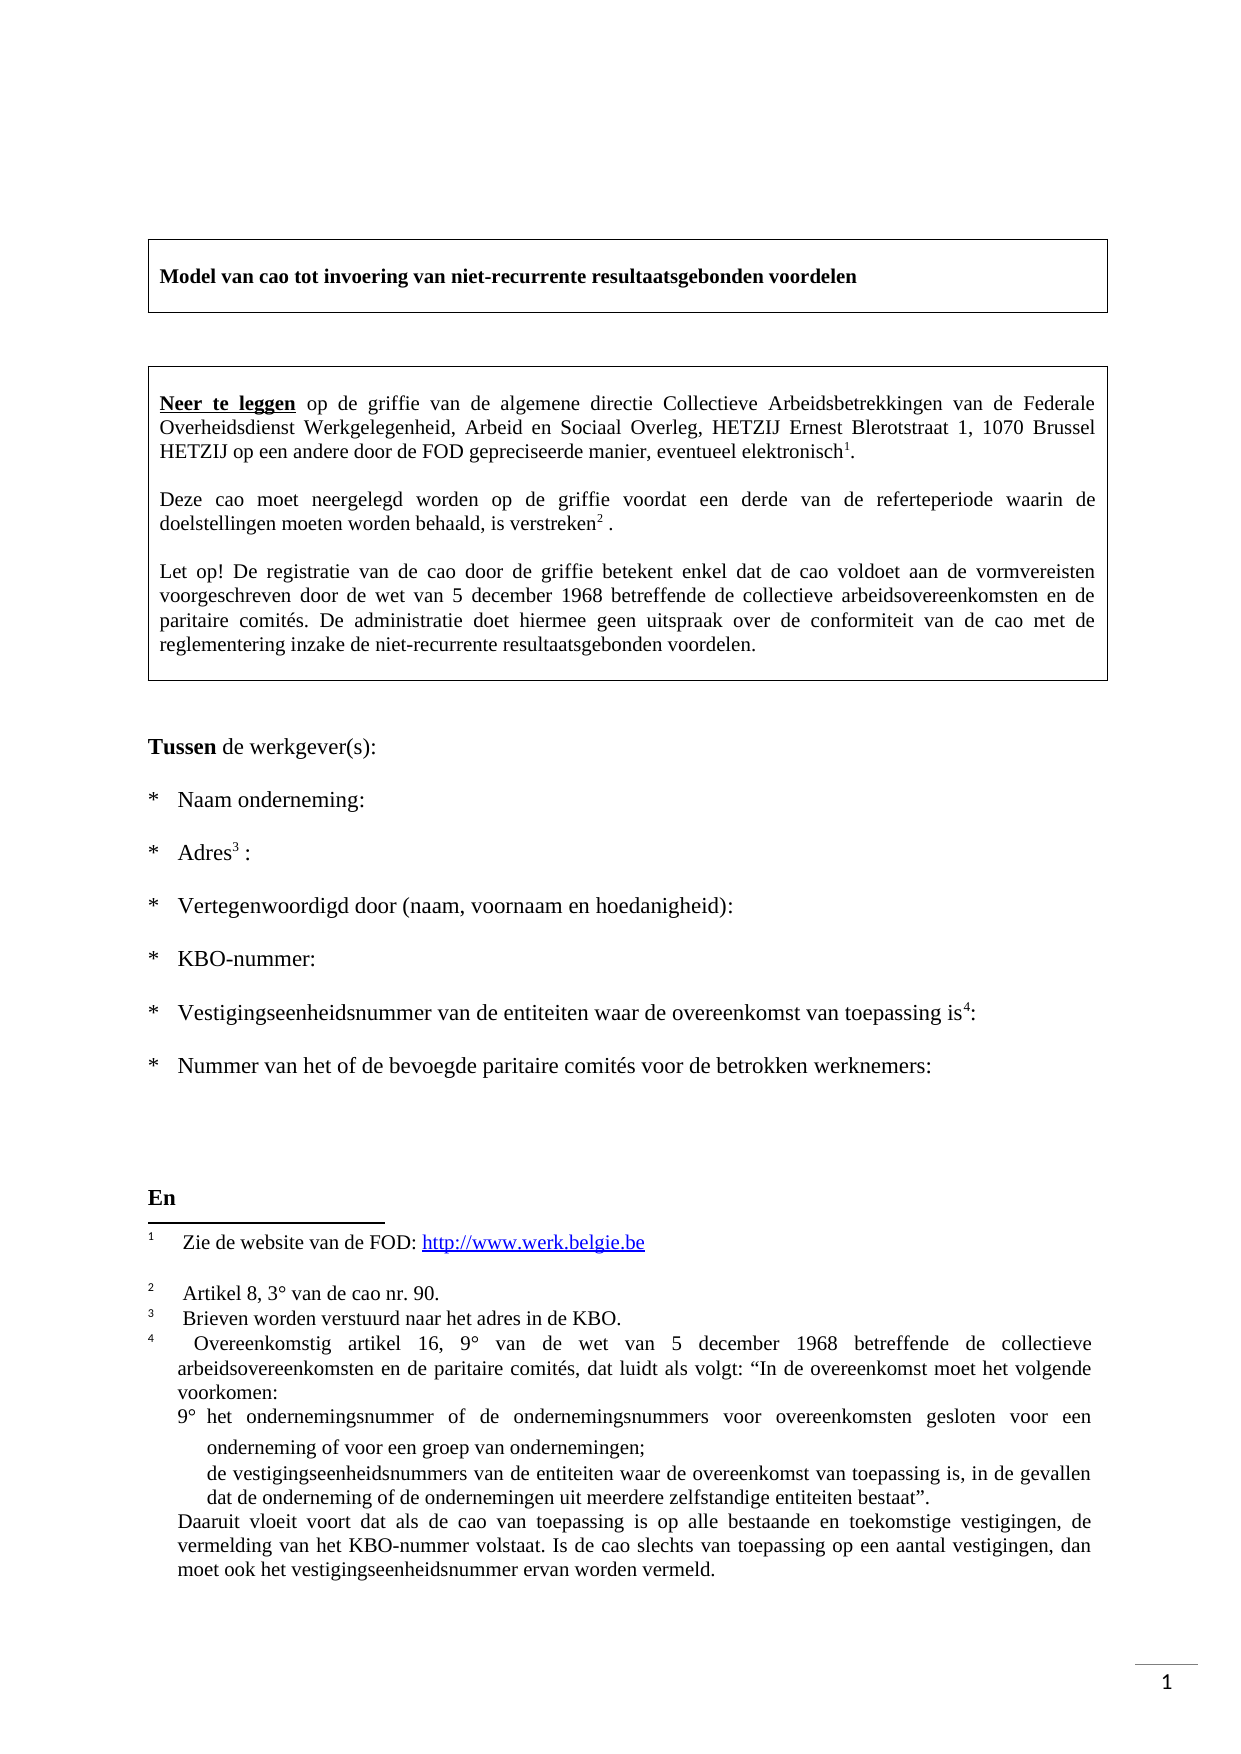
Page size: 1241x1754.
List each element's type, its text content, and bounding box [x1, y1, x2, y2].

text * Vestigingseenheidsnummer van de entiteiten waar de overeenkomst van toepassing is: [148, 999, 1093, 1025]
text * Nummer van het of de bevoegde paritaire comités voor de betrokken werknemers: [148, 1052, 1093, 1078]
text En [148, 1184, 1093, 1210]
text * Vertegenwoordigd door (naam, voornaam en hoedanigheid): [148, 892, 1093, 919]
text * Adres : [148, 839, 1093, 866]
text * Naam onderneming: [148, 786, 1093, 813]
text * KBO-nummer: [148, 946, 1093, 972]
table_header Neer te leggen op de griffie van de algemene directie Collectieve Arbeidsbetrekkingen van de Federale Overheidsdienst Werkgelegenheid, Arbeid en Sociaal Overleg, HETZIJ Ernest Blerotstraat 1, 1070 Brussel HETZIJ op een andere door de FOD gepreciseerde manier, eventueel elektronisch. Deze cao moet neergelegd worden op de griffie voordat een derde van de referteperiode waarin de doelstellingen moeten worden behaald, is verstreken . Let op! De registratie van de cao door de griffie betekent enkel dat de cao voldoet aan de vormvereisten voorgeschreven door de wet van 5 december 1968 betreffende de collectieve arbeidsovereenkomsten en de paritaire comités. De administratie doet hiermee geen uitspraak over de conformiteit van de cao met de reglementering inzake de niet-recurrente resultaatsgebonden voordelen. [149, 367, 1107, 680]
table_header Model van cao tot invoering van niet-recurrente resultaatsgebonden voordelen [149, 240, 1107, 312]
text Tussen de werkgever(s): [148, 733, 1093, 760]
